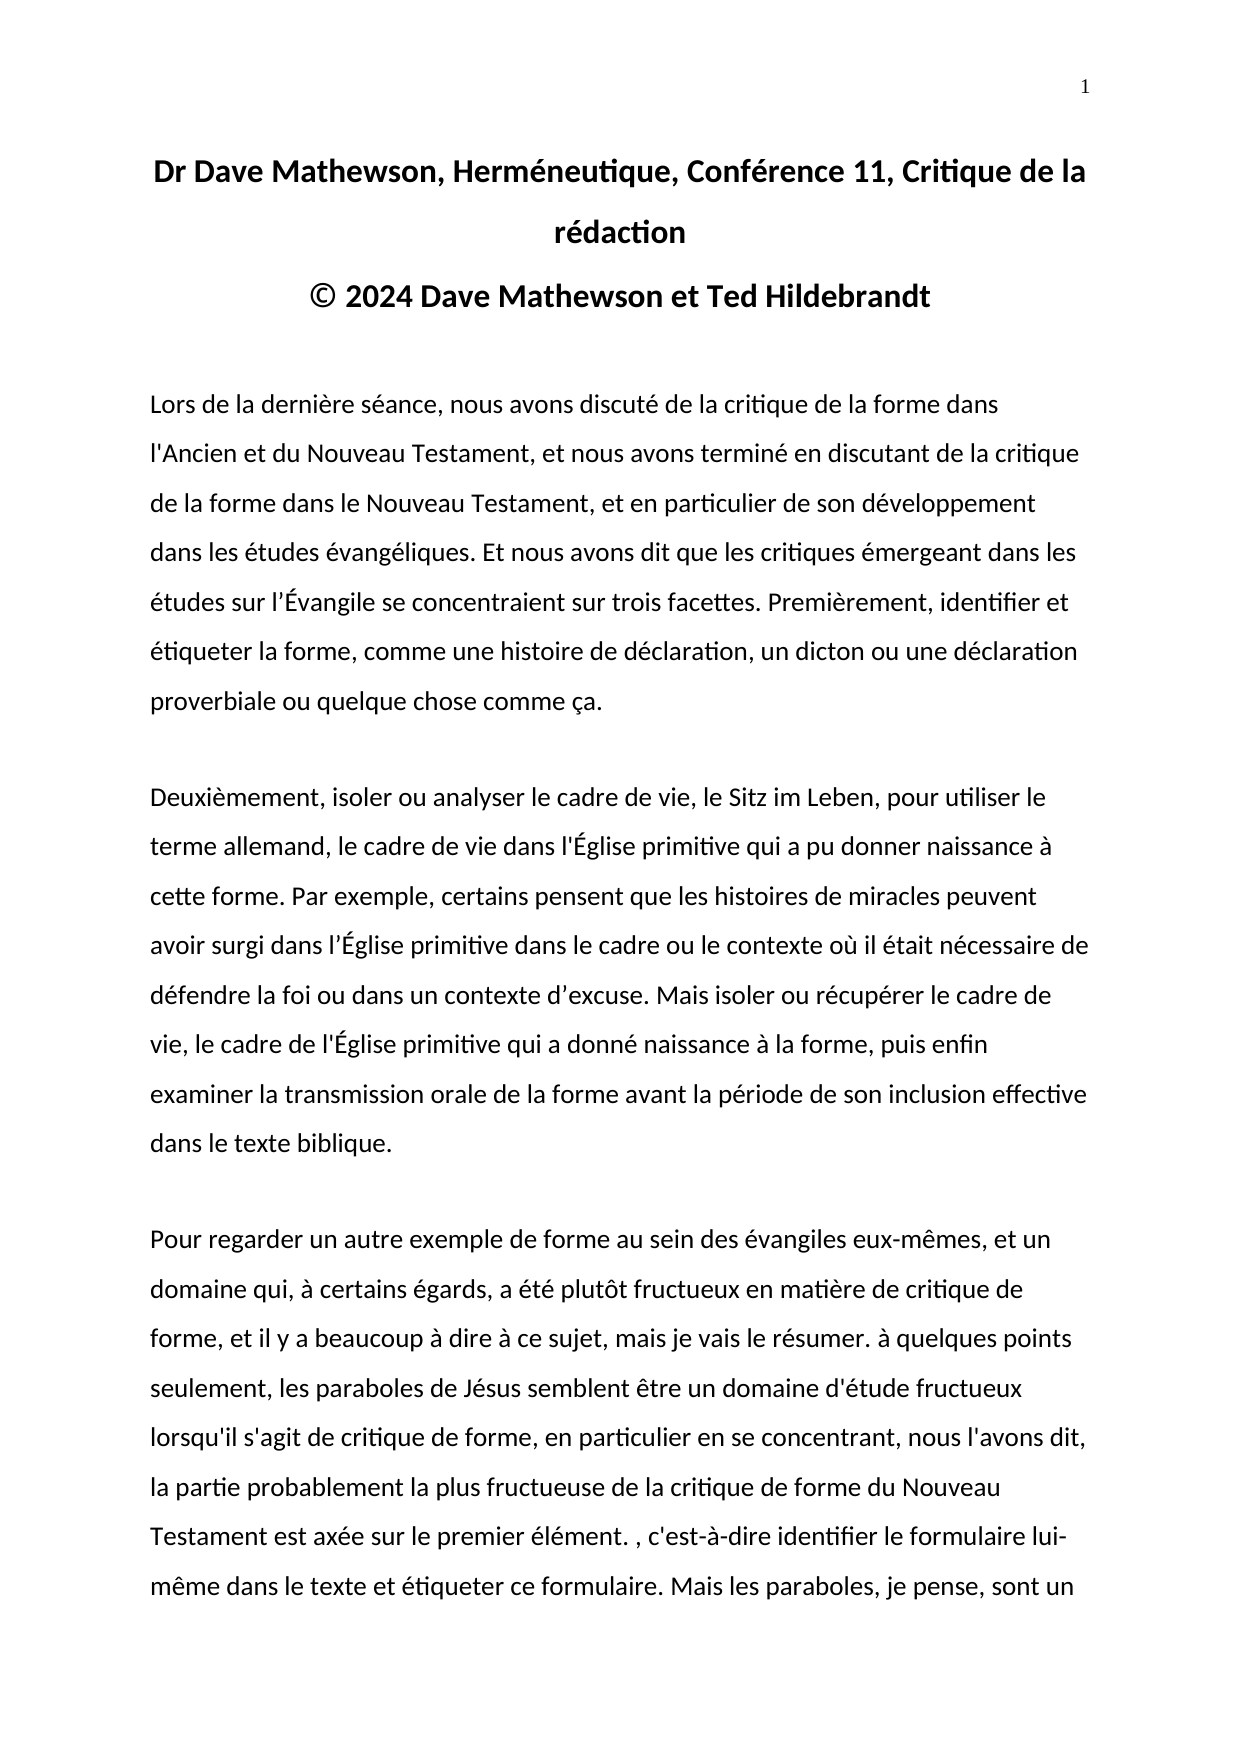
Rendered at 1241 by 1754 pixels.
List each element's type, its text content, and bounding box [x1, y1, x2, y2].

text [150, 1222, 1090, 1602]
text Dr Dave Mathewson, Herméneutique, Conférence 11, Critique de la rédaction [150, 150, 1090, 252]
text Deuxièmement, isoler ou analyser le cadre de vie, le Sitz im Leben, pour utiliser le terme allemand, le cadre de vie dans l'Église primitive qui a pu donner naissance à cette forme. Par exemple, certains pensent que les histoires de miracles peuvent avoir surgi dans l’Église primitive dans le cadre ou le contexte où il était nécessaire de défendre la foi ou dans un contexte d’excuse. Mais isoler ou récupérer le cadre de vie, le cadre de l'Église primitive qui a donné naissance à la forme, puis enfin examiner la transmission orale de la forme avant la période de son inclusion effective dans le texte biblique. [150, 780, 1090, 1159]
text © 2024 Dave Mathewson et Ted Hildebrandt [150, 272, 1090, 317]
text Lors de la dernière séance, nous avons discuté de la critique de la forme dans l'Ancien et du Nouveau Testament, et nous avons terminé en discutant de la critique de la forme dans le Nouveau Testament, et en particulier de son développement dans les études évangéliques. Et nous avons dit que les critiques émergeant dans les études sur l’Évangile se concentraient sur trois facettes. Premièrement, identifier et étiqueter la forme, comme une histoire de déclaration, un dicton ou une déclaration proverbiale ou quelque chose comme ça. [150, 387, 1090, 717]
